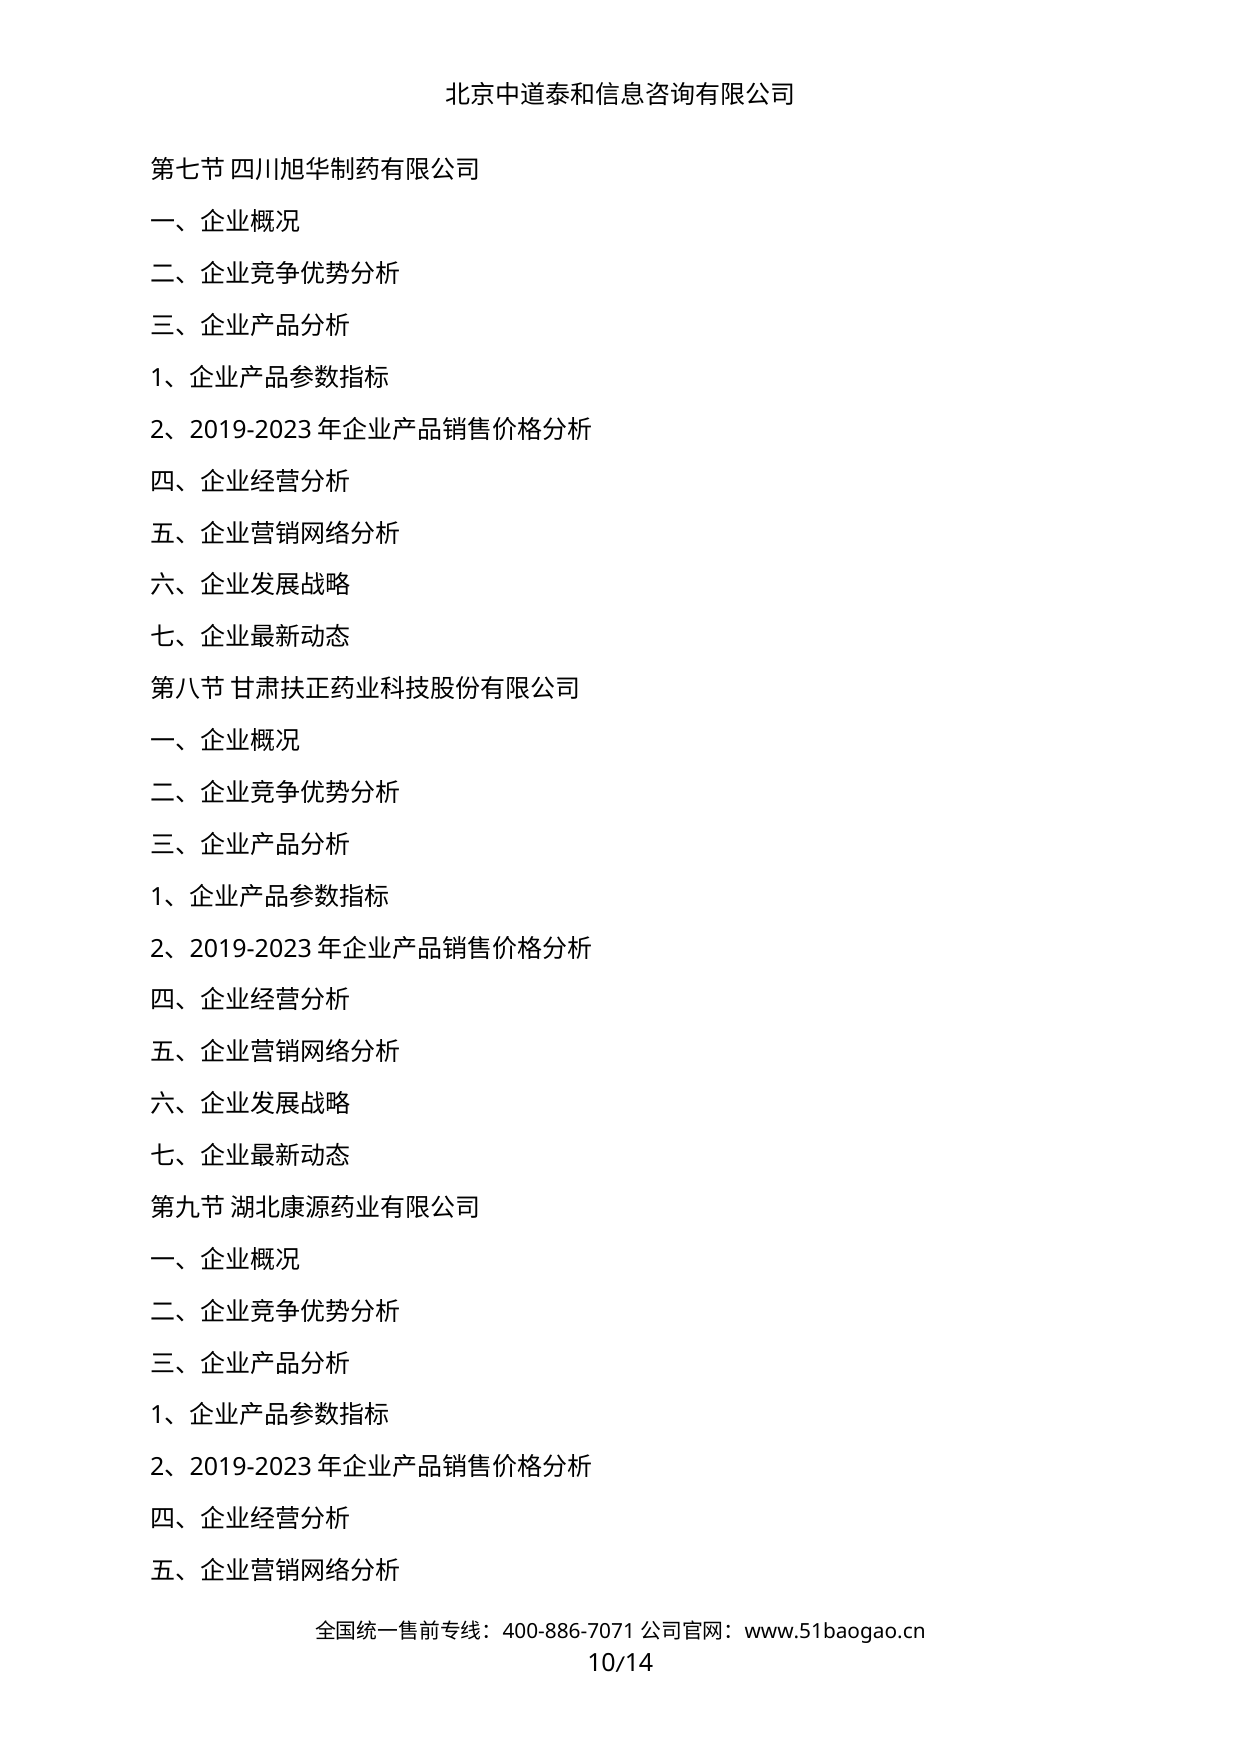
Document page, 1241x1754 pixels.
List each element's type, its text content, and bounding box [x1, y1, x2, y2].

text 二、企业竞争优势分析 [150, 772, 1090, 809]
text 二、企业竞争优势分析 [150, 1291, 1090, 1327]
text 第九节 湖北康源药业有限公司 [150, 1187, 1090, 1224]
text 三、企业产品分析 [150, 306, 1090, 342]
text 五、企业营销网络分析 [150, 1551, 1090, 1587]
text 六、企业发展战略 [150, 565, 1090, 601]
text 一、企业概况 [150, 721, 1090, 757]
text 三、企业产品分析 [150, 824, 1090, 861]
text 1、企业产品参数指标 [150, 1395, 1090, 1431]
text 四、企业经营分析 [150, 461, 1090, 497]
text 第八节 甘肃扶正药业科技股份有限公司 [150, 669, 1090, 705]
text 七、企业最新动态 [150, 1136, 1090, 1172]
text 2、2019-2023年企业产品销售价格分析 [150, 928, 1090, 964]
text 2、2019-2023年企业产品销售价格分析 [150, 1447, 1090, 1483]
text 五、企业营销网络分析 [150, 513, 1090, 549]
text 1、企业产品参数指标 [150, 876, 1090, 912]
text 一、企业概况 [150, 1239, 1090, 1276]
text 一、企业概况 [150, 202, 1090, 238]
text 第七节 四川旭华制药有限公司 [150, 150, 1090, 186]
text 1、企业产品参数指标 [150, 357, 1090, 394]
text 七、企业最新动态 [150, 617, 1090, 653]
text 五、企业营销网络分析 [150, 1032, 1090, 1068]
text 六、企业发展战略 [150, 1084, 1090, 1120]
text 二、企业竞争优势分析 [150, 254, 1090, 290]
text 四、企业经营分析 [150, 1499, 1090, 1535]
text 三、企业产品分析 [150, 1343, 1090, 1379]
text 四、企业经营分析 [150, 980, 1090, 1016]
text 2、2019-2023年企业产品销售价格分析 [150, 409, 1090, 446]
